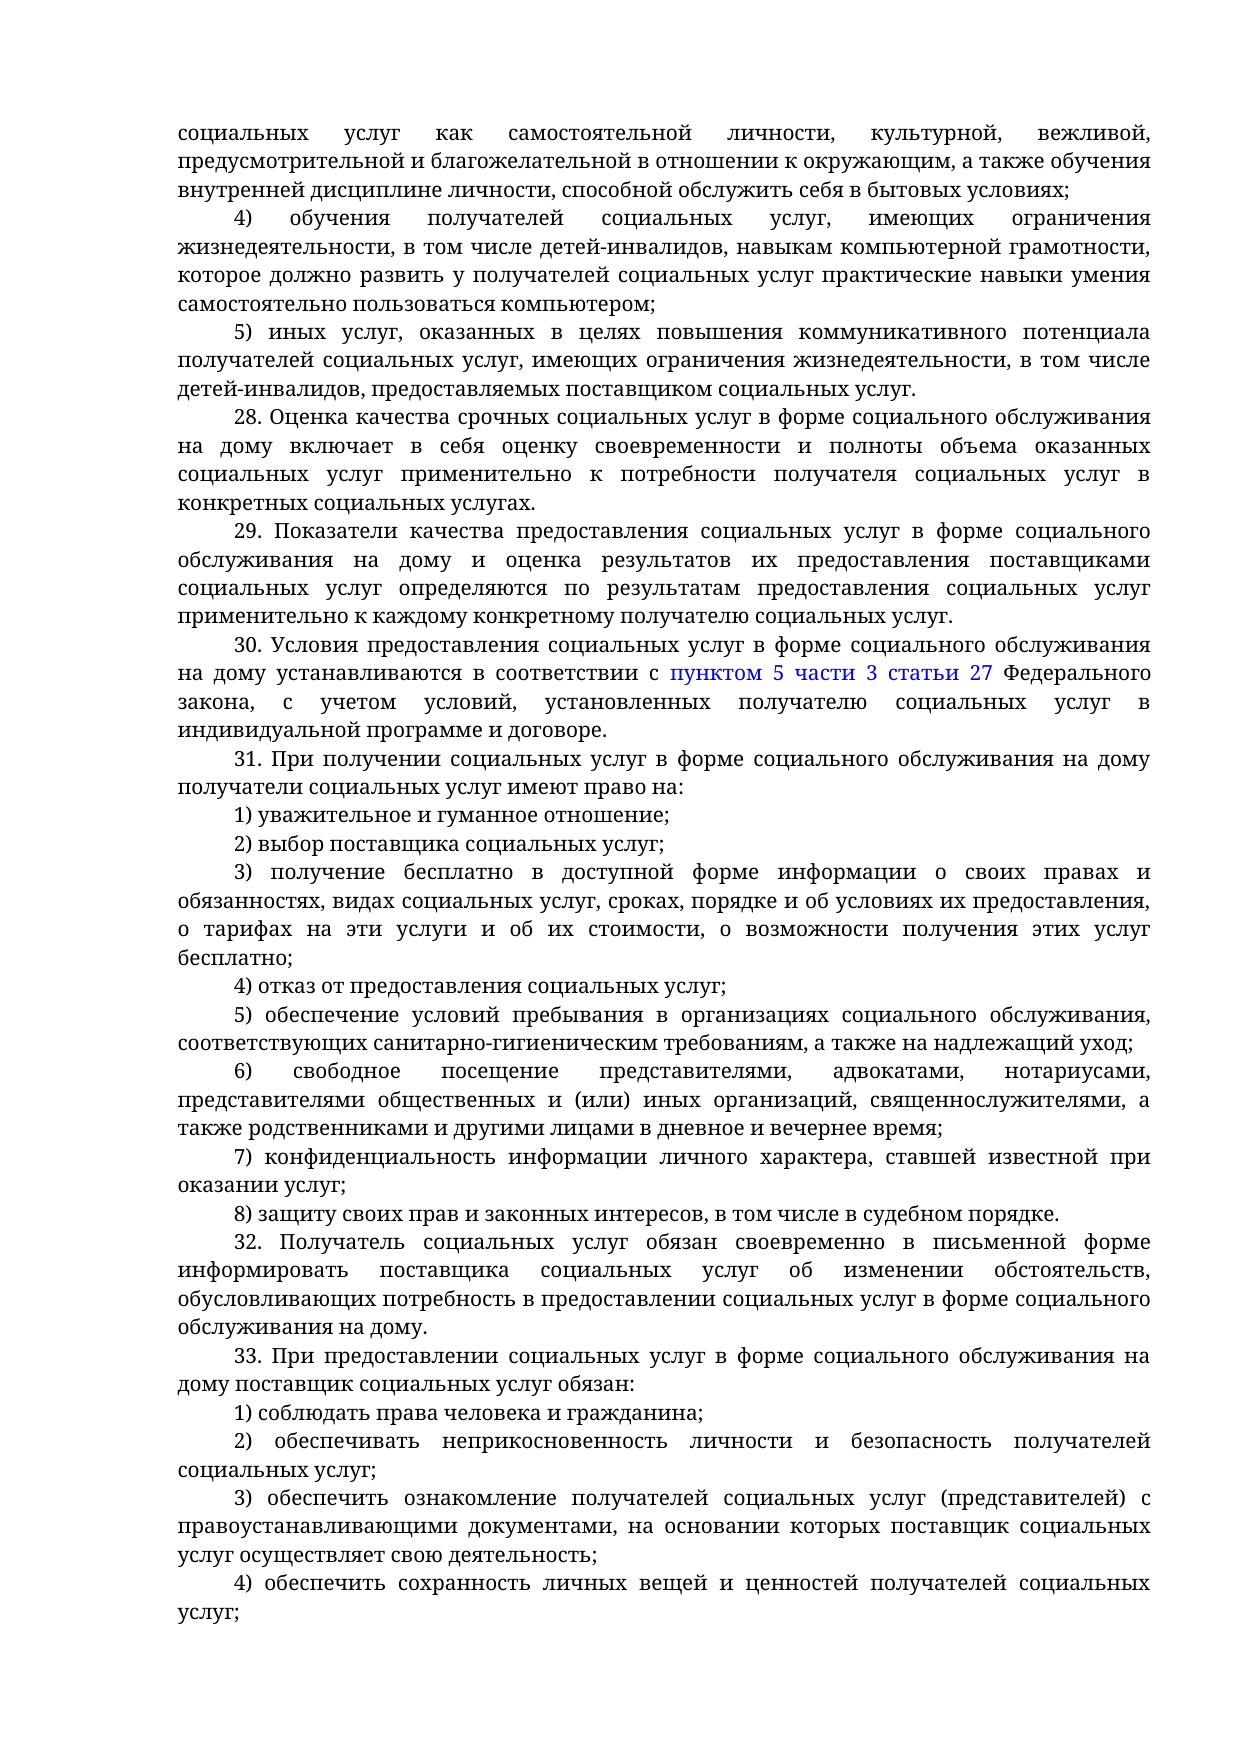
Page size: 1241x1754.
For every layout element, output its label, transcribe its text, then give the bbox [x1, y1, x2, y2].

text 28. Оценка качества срочных социальных услуг в форме социального обслуживания на дому включает в себя оценку своевременности и полноты объема оказанных социальных услуг применительно к потребности получателя социальных услуг в конкретных социальных услугах. [177, 402, 1152, 516]
text 4) отказ от предоставления социальных услуг; [177, 971, 1152, 1000]
text 3) обеспечить ознакомление получателей социальных услуг (представителей) с правоустанавливающими документами, на основании которых поставщик социальных услуг осуществляет свою деятельность; [177, 1483, 1152, 1568]
text 1) уважительное и гуманное отношение; [177, 801, 1152, 829]
text 8) защиту своих прав и законных интересов, в том числе в судебном порядке. [177, 1199, 1152, 1227]
text 29. Показатели качества предоставления социальных услуг в форме социального обслуживания на дому и оценка результатов их предоставления поставщиками социальных услуг определяются по результатам предоставления социальных услуг применительно к каждому конкретному получателю социальных услуг. [177, 516, 1152, 630]
text 33. При предоставлении социальных услуг в форме социального обслуживания на дому поставщик социальных услуг обязан: [177, 1341, 1152, 1398]
text 7) конфиденциальность информации личного характера, ставшей известной при оказании услуг; [177, 1142, 1152, 1199]
text 32. Получатель социальных услуг обязан своевременно в письменной форме информировать поставщика социальных услуг об изменении обстоятельств, обусловливающих потребность в предоставлении социальных услуг в форме социального обслуживания на дому. [177, 1227, 1152, 1341]
text 2) выбор поставщика социальных услуг; [177, 829, 1152, 857]
text 1) соблюдать права человека и гражданина; [177, 1398, 1152, 1426]
text 3) получение бесплатно в доступной форме информации о своих правах и обязанностях, видах социальных услуг, сроках, порядке и об условиях их предоставления, о тарифах на эти услуги и об их стоимости, о возможности получения этих услуг бесплатно; [177, 857, 1152, 971]
text 5) иных услуг, оказанных в целях повышения коммуникативного потенциала получателей социальных услуг, имеющих ограничения жизнедеятельности, в том числе детей-инвалидов, предоставляемых поставщиком социальных услуг. [177, 317, 1152, 402]
text 4) обучения получателей социальных услуг, имеющих ограничения жизнедеятельности, в том числе детей-инвалидов, навыкам компьютерной грамотности, которое должно развить у получателей социальных услуг практические навыки умения самостоятельно пользоваться компьютером; [177, 203, 1152, 317]
text 30. Условия предоставления социальных услуг в форме социального обслуживания на дому устанавливаются в соответствии с пунктом 5 части 3 статьи 27 Федерального закона, с учетом условий, установленных получателю социальных услуг в индивидуальной программе и договоре. [177, 630, 1152, 744]
text 5) обеспечение условий пребывания в организациях социального обслуживания, соответствующих санитарно-гигиеническим требованиям, а также на надлежащий уход; [177, 1000, 1152, 1057]
text 2) обеспечивать неприкосновенность личности и безопасность получателей социальных услуг; [177, 1426, 1152, 1483]
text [177, 118, 1152, 203]
text 6) свободное посещение представителями, адвокатами, нотариусами, представителями общественных и (или) иных организаций, священнослужителями, а также родственниками и другими лицами в дневное и вечернее время; [177, 1057, 1152, 1142]
text 4) обеспечить сохранность личных вещей и ценностей получателей социальных услуг; [177, 1568, 1152, 1625]
text 31. При получении социальных услуг в форме социального обслуживания на дому получатели социальных услуг имеют право на: [177, 744, 1152, 801]
